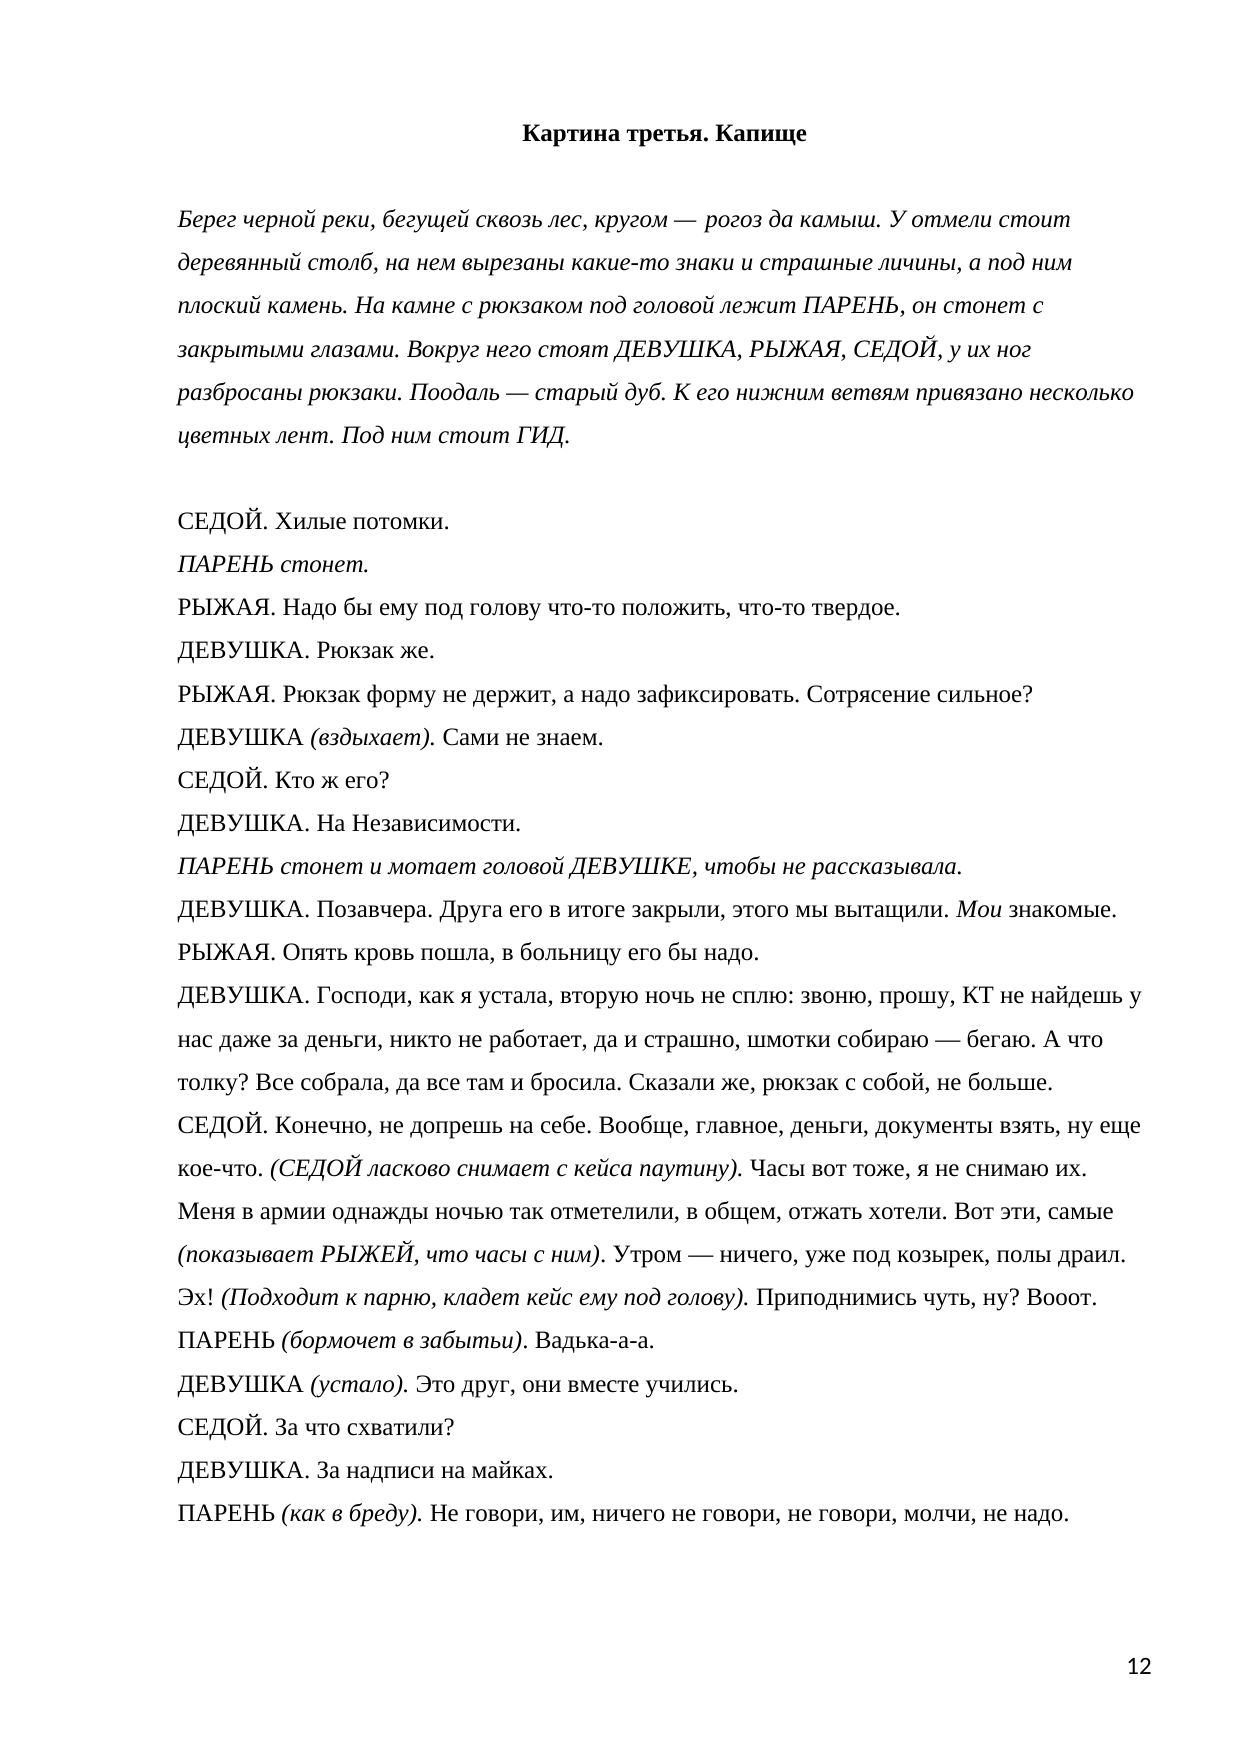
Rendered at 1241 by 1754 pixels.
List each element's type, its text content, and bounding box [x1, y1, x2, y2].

text ДЕВУШКА (вздыхает). Сами не знаем. [177, 722, 1152, 751]
text СЕДОЙ. За что схватили? [177, 1412, 1152, 1441]
text РЫЖАЯ. Опять кровь пошла, в больницу его бы надо. [177, 937, 1152, 966]
text ПАРЕНЬ (как в бреду). Не говори, им, ничего не говори, не говори, молчи, не надо. [177, 1498, 1152, 1527]
text Берег черной реки, бегущей сквозь лес, кругом — рогоз да камыш. У отмели стоит деревянный столб, на нем вырезаны какие-то знаки и страшные личины, а под ним плоский камень. На камне с рюкзаком под головой лежит ПАРЕНЬ, он стонет с закрытыми глазами. Вокруг него стоят ДЕВУШКА, РЫЖАЯ, СЕДОЙ, у их ног разбросаны рюкзаки. Поодаль — старый дуб. К его нижним ветвям привязано несколько цветных лент. Под ним стоит ГИД. [177, 204, 1152, 449]
text РЫЖАЯ. Надо бы ему под голову что-то положить, что-то твердое. [177, 592, 1152, 621]
text ДЕВУШКА. Рюкзак же. [177, 636, 1152, 664]
text ПАРЕНЬ стонет. [177, 549, 1152, 578]
text Картина третья. Капище [177, 118, 1152, 147]
text ДЕВУШКА. На Независимости. [177, 808, 1152, 837]
text РЫЖАЯ. Рюкзак форму не держит, а надо зафиксировать. Сотрясение сильное? [177, 679, 1152, 707]
text ДЕВУШКА. За надписи на майках. [177, 1455, 1152, 1484]
text ДЕВУШКА. Господи, как я устала, вторую ночь не сплю: звоню, прошу, КТ не найдешь у нас даже за деньги, никто не работает, да и страшно, шмотки собираю — бегаю. А что толку? Все собрала, да все там и бросила. Сказали же, рюкзак с собой, не больше. [177, 981, 1152, 1096]
text СЕДОЙ. Конечно, не допрешь на себе. Вообще, главное, деньги, документы взять, ну еще кое-что. (СЕДОЙ ласково снимает с кейса паутину). Часы вот тоже, я не снимаю их. Меня в армии однажды ночью так отметелили, в общем, отжать хотели. Вот эти, самые (показывает РЫЖЕЙ, что часы с ним). Утром — ничего, уже под козырек, полы драил. Эх! (Подходит к парню, кладет кейс ему под голову). Приподнимись чуть, ну? Вооот. [177, 1110, 1152, 1311]
text СЕДОЙ. Кто ж его? [177, 765, 1152, 794]
text ДЕВУШКА (устало). Это друг, они вместе учились. [177, 1369, 1152, 1397]
text СЕДОЙ. Хилые потомки. [177, 506, 1152, 535]
text ПАРЕНЬ (бормочет в забытьи). Вадька-а-а. [177, 1326, 1152, 1354]
text ДЕВУШКА. Позавчера. Друга его в итоге закрыли, этого мы вытащили. Мои знакомые. [177, 894, 1152, 923]
text ПАРЕНЬ стонет и мотает головой ДЕВУШКЕ, чтобы не рассказывала. [177, 851, 1152, 880]
